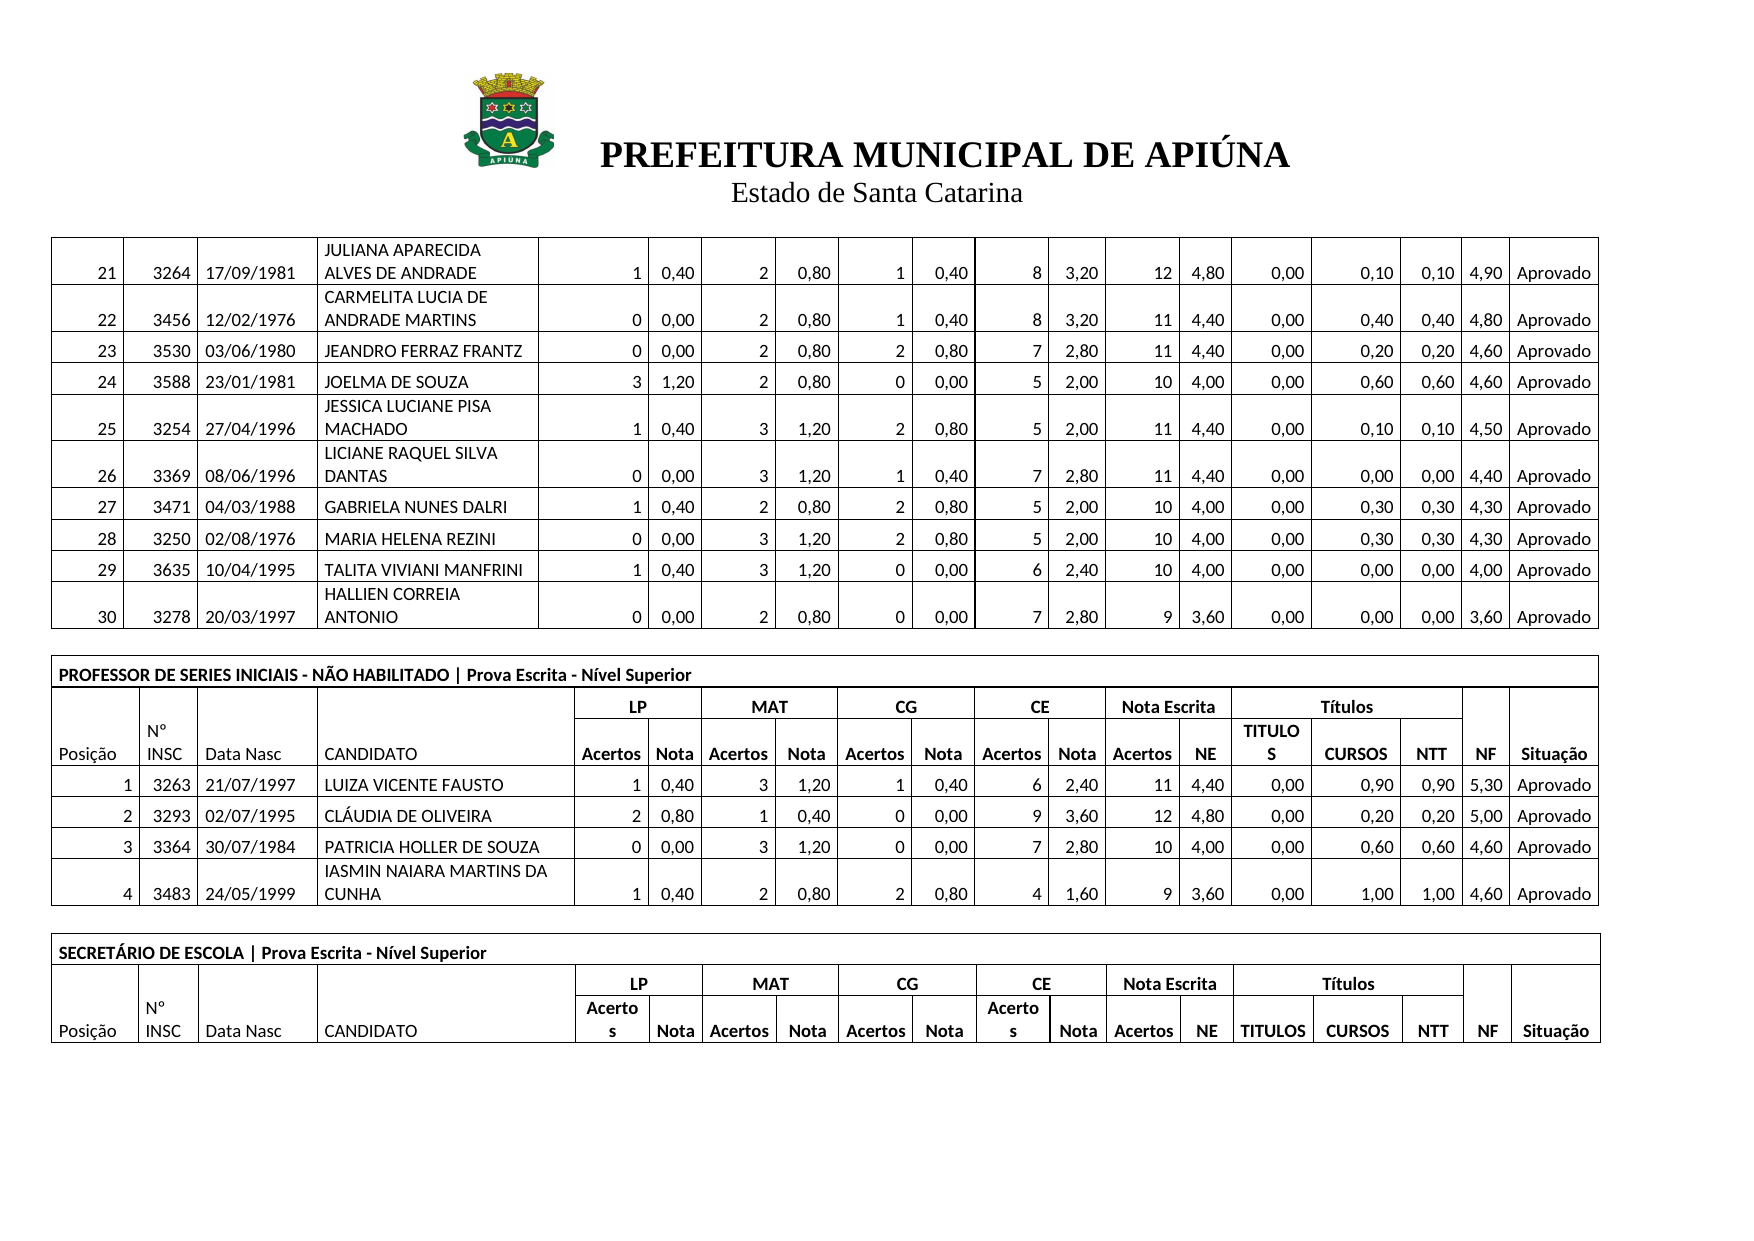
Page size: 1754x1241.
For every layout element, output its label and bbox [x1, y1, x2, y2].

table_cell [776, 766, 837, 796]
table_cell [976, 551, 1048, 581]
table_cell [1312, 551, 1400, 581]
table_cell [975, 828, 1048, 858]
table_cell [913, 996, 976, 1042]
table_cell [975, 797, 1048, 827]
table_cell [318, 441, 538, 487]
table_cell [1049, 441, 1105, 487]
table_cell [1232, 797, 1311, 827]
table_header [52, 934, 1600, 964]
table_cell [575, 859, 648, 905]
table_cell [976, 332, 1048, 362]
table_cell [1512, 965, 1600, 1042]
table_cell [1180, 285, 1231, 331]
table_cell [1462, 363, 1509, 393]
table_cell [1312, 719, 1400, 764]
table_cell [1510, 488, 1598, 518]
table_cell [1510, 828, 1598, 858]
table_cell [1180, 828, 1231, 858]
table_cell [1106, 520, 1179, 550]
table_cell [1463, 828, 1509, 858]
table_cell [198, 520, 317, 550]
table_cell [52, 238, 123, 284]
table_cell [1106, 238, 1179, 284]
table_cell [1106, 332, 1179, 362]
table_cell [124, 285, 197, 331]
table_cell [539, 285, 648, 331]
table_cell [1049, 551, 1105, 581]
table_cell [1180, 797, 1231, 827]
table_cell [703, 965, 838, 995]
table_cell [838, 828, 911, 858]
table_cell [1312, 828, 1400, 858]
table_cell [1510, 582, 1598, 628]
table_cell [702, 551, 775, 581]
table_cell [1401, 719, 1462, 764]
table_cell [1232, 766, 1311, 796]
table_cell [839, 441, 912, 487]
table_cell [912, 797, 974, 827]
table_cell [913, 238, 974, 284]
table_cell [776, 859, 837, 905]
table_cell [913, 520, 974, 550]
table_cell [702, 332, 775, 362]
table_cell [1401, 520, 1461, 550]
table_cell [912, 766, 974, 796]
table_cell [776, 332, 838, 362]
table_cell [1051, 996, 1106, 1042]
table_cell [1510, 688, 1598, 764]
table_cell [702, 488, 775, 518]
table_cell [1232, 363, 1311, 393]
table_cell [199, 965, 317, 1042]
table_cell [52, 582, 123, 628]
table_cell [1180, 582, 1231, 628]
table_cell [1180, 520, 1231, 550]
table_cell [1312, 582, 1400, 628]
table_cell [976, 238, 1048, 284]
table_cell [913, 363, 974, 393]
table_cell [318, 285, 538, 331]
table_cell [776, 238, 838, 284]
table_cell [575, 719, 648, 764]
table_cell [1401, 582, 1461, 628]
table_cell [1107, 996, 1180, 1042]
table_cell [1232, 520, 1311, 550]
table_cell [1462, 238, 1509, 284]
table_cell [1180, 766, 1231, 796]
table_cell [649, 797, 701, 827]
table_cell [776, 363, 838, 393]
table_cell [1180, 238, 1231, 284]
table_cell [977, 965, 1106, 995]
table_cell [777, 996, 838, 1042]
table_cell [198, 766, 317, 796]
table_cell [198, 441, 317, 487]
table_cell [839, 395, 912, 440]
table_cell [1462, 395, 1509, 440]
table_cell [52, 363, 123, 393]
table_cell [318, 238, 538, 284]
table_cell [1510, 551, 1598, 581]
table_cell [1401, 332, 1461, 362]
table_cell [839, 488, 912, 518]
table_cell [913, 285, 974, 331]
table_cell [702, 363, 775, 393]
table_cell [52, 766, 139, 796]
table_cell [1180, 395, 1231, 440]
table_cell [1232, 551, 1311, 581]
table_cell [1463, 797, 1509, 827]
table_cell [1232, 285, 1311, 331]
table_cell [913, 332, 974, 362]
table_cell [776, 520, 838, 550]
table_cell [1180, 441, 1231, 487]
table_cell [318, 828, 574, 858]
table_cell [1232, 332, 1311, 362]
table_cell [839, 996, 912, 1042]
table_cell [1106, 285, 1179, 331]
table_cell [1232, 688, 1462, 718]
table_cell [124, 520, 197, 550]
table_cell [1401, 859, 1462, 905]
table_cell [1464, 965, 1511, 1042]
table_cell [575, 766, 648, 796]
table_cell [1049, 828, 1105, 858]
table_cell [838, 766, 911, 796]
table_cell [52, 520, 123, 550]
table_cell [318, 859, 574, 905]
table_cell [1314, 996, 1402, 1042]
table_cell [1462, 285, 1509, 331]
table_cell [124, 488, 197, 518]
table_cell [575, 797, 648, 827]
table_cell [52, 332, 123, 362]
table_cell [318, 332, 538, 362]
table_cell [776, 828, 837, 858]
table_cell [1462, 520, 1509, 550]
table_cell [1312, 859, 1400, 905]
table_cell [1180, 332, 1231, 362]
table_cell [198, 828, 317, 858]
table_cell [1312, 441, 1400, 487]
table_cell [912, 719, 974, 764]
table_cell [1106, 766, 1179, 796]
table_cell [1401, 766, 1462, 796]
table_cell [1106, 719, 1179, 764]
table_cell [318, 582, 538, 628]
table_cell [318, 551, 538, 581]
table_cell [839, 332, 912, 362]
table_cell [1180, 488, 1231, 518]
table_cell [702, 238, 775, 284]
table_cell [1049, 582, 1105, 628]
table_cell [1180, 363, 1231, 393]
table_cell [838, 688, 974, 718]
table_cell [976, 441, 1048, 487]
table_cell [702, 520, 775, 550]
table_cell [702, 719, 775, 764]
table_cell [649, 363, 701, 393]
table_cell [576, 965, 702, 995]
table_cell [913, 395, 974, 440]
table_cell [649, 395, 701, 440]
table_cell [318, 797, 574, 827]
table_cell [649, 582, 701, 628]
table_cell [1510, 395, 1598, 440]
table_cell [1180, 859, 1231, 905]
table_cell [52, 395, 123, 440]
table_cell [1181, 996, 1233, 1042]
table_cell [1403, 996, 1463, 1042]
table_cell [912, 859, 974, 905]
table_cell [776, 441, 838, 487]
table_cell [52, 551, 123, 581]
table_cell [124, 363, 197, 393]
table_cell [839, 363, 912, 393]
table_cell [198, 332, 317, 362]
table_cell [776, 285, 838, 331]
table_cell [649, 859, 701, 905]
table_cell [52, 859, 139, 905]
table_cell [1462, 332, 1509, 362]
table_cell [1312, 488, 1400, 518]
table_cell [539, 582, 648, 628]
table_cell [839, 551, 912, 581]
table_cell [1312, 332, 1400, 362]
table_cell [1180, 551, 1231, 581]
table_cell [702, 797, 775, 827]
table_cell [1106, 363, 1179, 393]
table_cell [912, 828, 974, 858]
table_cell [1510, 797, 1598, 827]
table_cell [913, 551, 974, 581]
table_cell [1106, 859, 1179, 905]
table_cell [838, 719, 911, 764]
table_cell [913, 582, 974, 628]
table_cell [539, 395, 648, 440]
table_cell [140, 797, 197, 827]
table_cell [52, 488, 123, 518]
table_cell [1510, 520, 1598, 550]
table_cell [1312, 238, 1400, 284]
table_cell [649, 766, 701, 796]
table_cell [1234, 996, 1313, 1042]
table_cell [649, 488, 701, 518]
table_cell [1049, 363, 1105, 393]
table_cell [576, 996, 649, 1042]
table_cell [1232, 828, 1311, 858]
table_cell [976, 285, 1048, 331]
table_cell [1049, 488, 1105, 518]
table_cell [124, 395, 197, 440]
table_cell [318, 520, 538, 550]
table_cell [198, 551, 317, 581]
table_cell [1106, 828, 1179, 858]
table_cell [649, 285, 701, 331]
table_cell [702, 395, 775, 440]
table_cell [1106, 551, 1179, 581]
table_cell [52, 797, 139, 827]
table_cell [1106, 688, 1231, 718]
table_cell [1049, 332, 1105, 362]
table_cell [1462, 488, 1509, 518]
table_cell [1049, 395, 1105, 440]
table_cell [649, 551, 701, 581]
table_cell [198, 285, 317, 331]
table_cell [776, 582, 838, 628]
picture [463, 73, 554, 168]
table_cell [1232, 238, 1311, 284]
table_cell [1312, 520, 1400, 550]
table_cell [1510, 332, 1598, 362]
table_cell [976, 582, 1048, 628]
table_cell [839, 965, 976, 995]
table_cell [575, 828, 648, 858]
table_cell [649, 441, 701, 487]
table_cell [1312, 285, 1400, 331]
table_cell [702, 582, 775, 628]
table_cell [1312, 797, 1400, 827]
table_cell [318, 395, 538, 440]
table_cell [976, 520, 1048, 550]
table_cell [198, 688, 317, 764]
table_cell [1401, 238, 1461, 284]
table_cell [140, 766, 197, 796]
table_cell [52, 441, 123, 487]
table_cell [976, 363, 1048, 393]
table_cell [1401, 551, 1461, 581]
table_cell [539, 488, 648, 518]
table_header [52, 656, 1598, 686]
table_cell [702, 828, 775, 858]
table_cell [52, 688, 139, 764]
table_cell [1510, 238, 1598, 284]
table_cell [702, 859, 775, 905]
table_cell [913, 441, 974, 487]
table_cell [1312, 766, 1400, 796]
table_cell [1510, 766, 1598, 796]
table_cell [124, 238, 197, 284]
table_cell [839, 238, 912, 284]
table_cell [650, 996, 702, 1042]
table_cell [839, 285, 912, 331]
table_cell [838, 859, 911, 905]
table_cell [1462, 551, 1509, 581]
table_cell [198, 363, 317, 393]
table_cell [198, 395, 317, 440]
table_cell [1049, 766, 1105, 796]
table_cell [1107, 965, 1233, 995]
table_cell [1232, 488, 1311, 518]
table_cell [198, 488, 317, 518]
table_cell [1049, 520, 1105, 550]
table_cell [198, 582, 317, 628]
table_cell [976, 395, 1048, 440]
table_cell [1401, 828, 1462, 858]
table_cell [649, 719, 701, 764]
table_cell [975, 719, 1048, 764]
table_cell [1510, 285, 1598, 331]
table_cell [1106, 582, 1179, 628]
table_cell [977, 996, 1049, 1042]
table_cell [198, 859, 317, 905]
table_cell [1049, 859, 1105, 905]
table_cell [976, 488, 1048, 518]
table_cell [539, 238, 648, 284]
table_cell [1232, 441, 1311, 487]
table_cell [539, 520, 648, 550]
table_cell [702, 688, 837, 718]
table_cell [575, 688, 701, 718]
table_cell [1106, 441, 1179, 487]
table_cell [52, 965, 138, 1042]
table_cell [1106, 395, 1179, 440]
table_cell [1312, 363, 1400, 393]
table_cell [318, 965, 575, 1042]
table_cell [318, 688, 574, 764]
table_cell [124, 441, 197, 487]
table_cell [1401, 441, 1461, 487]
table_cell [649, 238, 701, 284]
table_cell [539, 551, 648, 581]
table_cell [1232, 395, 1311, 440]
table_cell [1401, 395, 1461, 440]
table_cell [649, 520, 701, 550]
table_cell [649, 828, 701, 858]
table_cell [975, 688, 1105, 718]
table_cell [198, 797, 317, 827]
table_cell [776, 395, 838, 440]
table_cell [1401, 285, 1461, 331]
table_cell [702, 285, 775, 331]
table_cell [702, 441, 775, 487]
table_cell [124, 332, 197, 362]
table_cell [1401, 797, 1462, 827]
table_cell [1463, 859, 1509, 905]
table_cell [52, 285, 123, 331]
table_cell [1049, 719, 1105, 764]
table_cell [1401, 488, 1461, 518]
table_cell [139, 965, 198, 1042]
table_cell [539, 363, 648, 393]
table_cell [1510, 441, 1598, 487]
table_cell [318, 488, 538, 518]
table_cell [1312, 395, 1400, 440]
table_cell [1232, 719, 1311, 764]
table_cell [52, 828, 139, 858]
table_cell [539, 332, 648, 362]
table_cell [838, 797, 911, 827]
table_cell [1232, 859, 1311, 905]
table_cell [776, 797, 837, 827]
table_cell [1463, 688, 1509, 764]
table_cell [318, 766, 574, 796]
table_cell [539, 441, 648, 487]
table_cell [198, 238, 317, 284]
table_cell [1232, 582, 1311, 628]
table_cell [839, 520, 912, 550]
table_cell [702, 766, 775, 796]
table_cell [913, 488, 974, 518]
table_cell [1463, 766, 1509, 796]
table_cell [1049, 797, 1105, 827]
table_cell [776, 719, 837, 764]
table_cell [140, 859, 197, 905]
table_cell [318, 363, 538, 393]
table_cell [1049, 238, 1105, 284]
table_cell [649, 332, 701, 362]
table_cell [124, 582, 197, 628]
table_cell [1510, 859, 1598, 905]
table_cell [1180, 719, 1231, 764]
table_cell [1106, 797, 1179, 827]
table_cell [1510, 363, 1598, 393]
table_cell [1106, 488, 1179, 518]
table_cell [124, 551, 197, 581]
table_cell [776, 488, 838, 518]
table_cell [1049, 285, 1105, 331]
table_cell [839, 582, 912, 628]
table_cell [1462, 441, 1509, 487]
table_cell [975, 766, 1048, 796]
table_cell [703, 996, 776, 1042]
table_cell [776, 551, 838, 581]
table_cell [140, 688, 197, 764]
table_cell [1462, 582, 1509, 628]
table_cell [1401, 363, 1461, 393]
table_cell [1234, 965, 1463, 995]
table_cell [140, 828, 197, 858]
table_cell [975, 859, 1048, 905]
